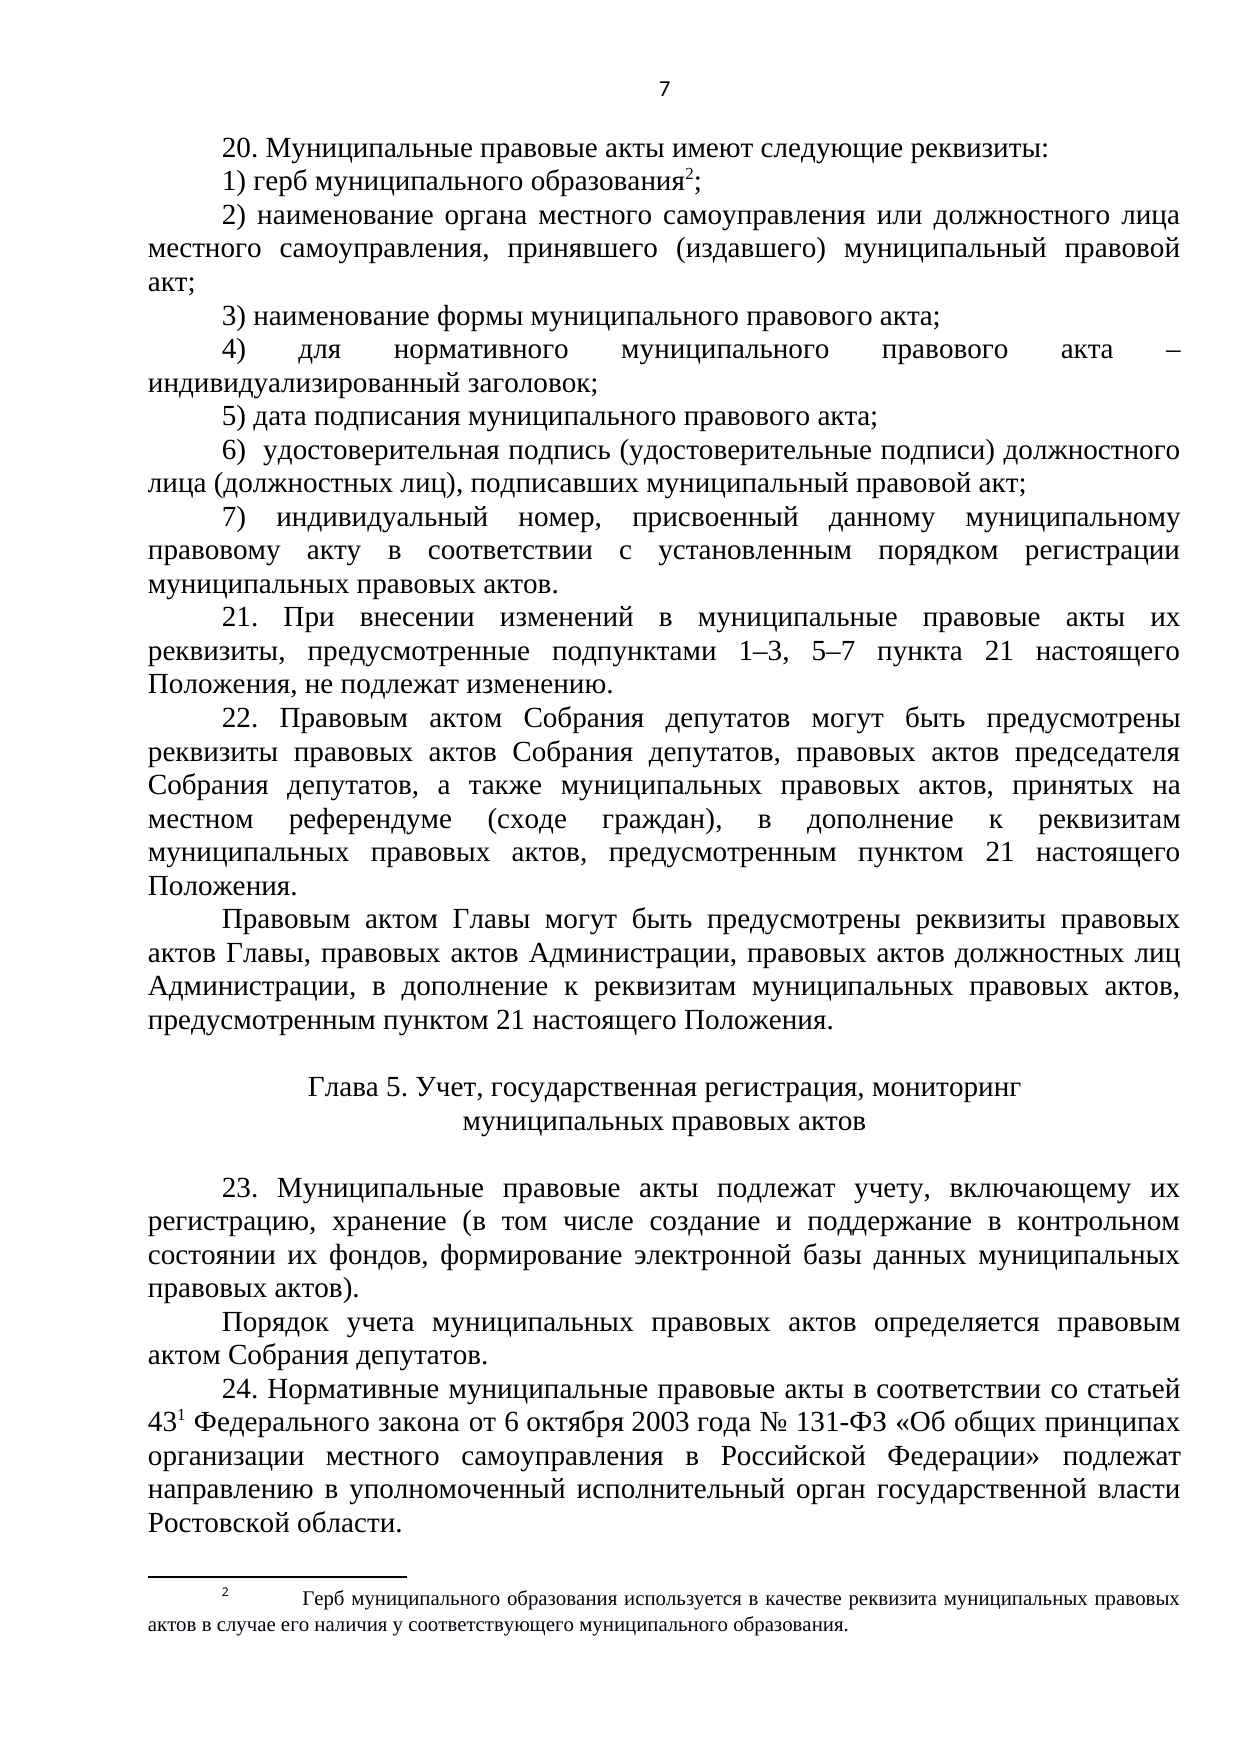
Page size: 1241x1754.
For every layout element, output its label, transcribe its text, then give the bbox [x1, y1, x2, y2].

text 24. Нормативные муниципальные правовые акты в соответствии со статьей 431 Федерального закона от 6 октября 2003 года № 131-ФЗ «Об общих принципах организации местного самоуправления в Российской Федерации» подлежат направлению в уполномоченный исполнительный орган государственной власти Ростовской области. [148, 1371, 1181, 1539]
text 23. Муниципальные правовые акты подлежат учету, включающему их регистрацию, хранение (в том числе создание и поддержание в контрольном состоянии их фондов, формирование электронной базы данных муниципальных правовых актов). [148, 1170, 1181, 1304]
text Правовым актом Главы могут быть предусмотрены реквизиты правовых актов Главы, правовых актов Администрации, правовых актов должностных лиц Администрации, в дополнение к реквизитам муниципальных правовых актов, предусмотренным пунктом 21 настоящего Положения. [148, 901, 1181, 1036]
text 22. Правовым актом Собрания депутатов могут быть предусмотрены реквизиты правовых актов Собрания депутатов, правовых актов председателя Собрания депутатов, а также муниципальных правовых актов, принятых на местном референдуме (сходе граждан), в дополнение к реквизитам муниципальных правовых актов, предусмотренным пунктом 21 настоящего Положения. [148, 700, 1181, 901]
text 4) для нормативного муниципального правового акта – индивидуализированный заголовок; [148, 331, 1181, 398]
text Глава 5. Учет, государственная регистрация, мониторинг муниципальных правовых актов [148, 1069, 1181, 1136]
text 21. При внесении изменений в муниципальные правовые акты их реквизиты, предусмотренные подпунктами 1–3, 5–7 пункта 21 настоящего Положения, не подлежат изменению. [148, 599, 1181, 700]
text 7) индивидуальный номер, присвоенный данному муниципальному правовому акту в соответствии с установленным порядком регистрации муниципальных правовых актов. [148, 499, 1181, 599]
text 1) герб муниципального образования; [148, 163, 1181, 197]
text Порядок учета муниципальных правовых актов определяется правовым актом Собрания депутатов. [148, 1304, 1181, 1371]
text 6) удостоверительная подпись (удостоверительные подписи) должностного лица (должностных лиц), подписавших муниципальный правовой акт; [148, 432, 1181, 499]
text 2) наименование органа местного самоуправления или должностного лица местного самоуправления, принявшего (издавшего) муниципальный правовой акт; [148, 197, 1181, 298]
text 3) наименование формы муниципального правового акта; [148, 298, 1181, 331]
text 5) дата подписания муниципального правового акта; [148, 398, 1181, 432]
text 20. Муниципальные правовые акты имеют следующие реквизиты: [148, 130, 1181, 163]
